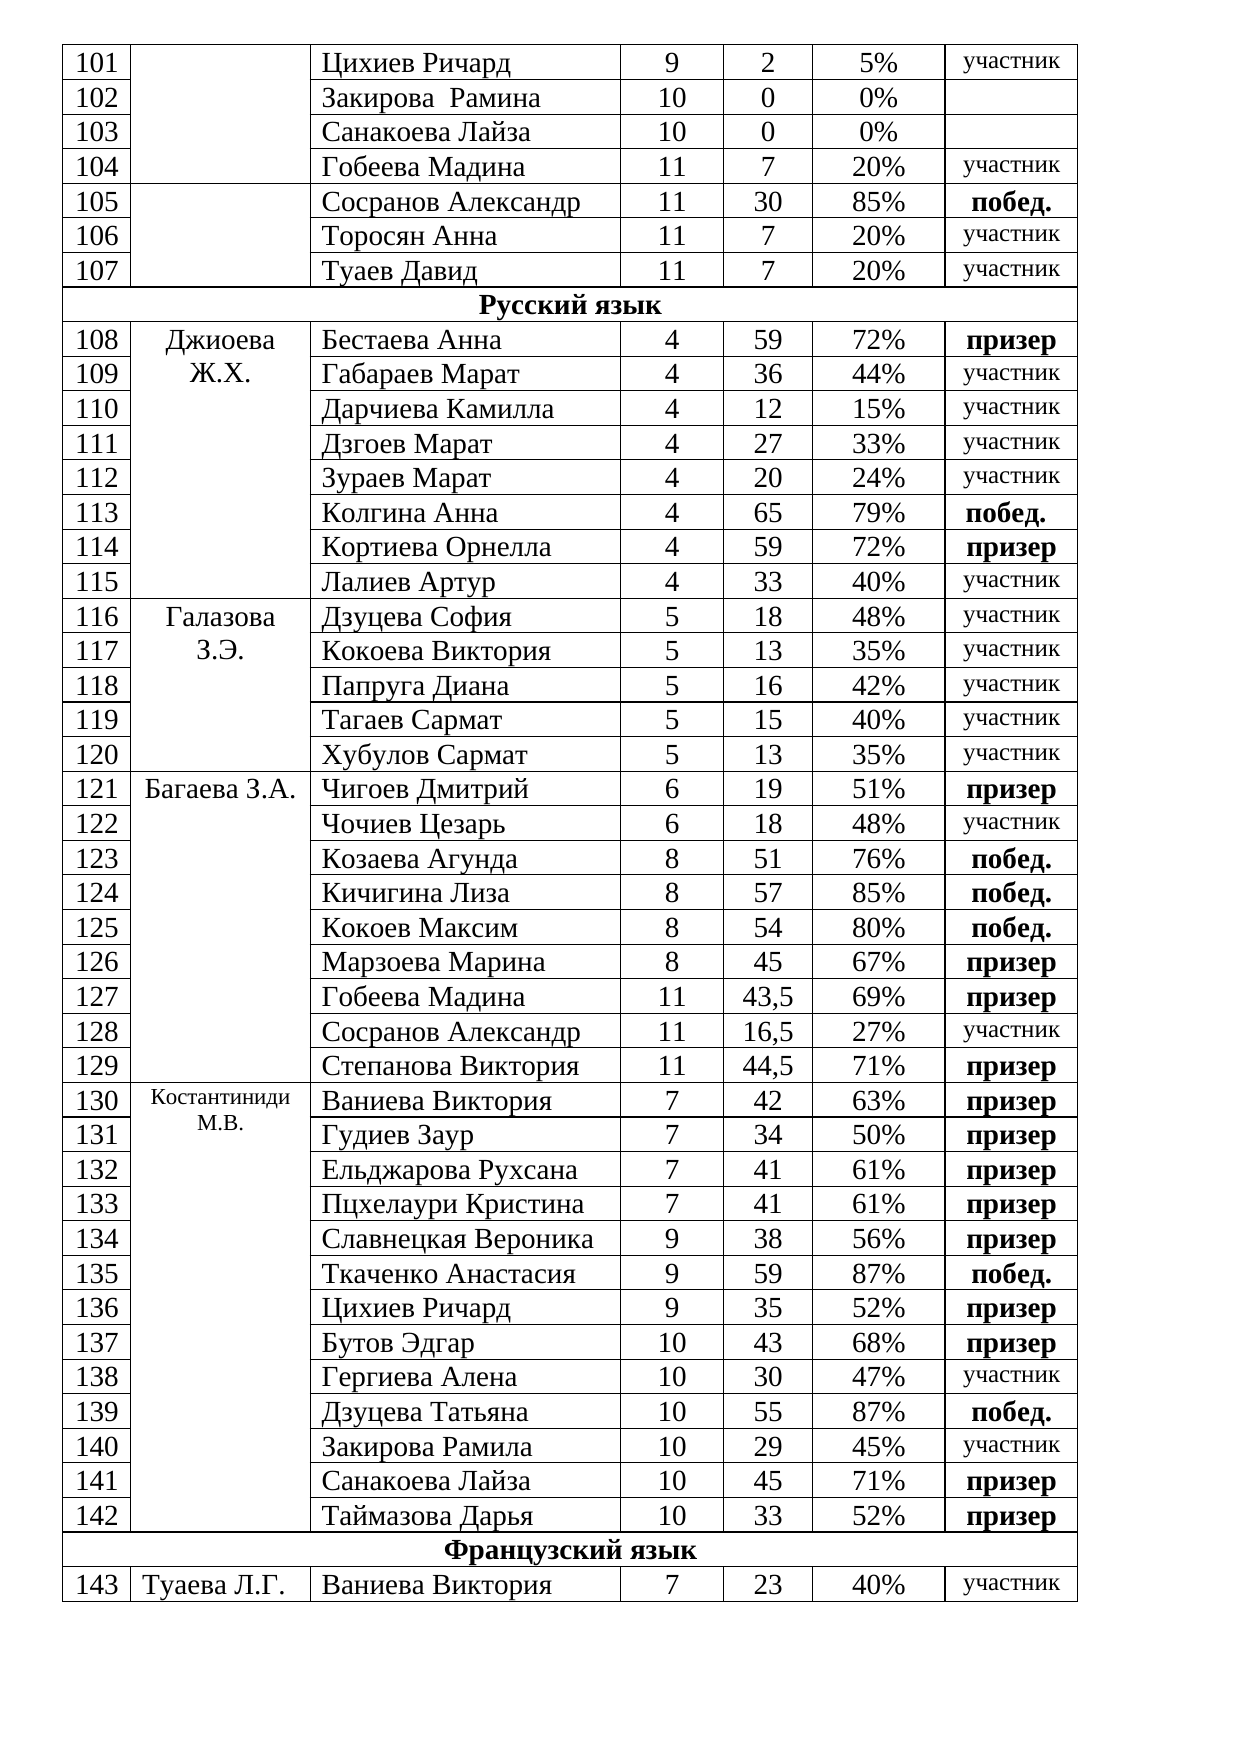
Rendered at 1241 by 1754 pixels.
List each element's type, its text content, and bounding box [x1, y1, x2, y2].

table_cell 8 [621, 910, 723, 943]
table_cell 5 [621, 668, 723, 701]
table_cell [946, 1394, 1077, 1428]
table_cell 119 [63, 703, 130, 736]
table_cell призер [946, 1118, 1077, 1151]
table_cell 132 [63, 1152, 130, 1186]
table_cell 7 [621, 1083, 723, 1116]
table_cell 16,5 [724, 1014, 812, 1047]
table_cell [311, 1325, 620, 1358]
table_cell 51 [724, 841, 812, 874]
table_cell 45 [724, 945, 812, 978]
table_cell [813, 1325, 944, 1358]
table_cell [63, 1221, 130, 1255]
table_cell 112 [63, 460, 130, 494]
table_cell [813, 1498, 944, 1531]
table_cell 104 [63, 149, 130, 183]
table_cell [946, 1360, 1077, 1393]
table_cell побед. [946, 841, 1077, 874]
table_cell 5% [813, 45, 944, 79]
table_cell Гобеева Мадина [311, 979, 620, 1013]
table_cell 5 [621, 633, 723, 667]
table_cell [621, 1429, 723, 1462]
table_cell 4 [621, 322, 723, 356]
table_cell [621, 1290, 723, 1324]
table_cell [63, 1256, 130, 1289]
table_cell 120 [63, 737, 130, 771]
table_cell 33% [813, 426, 944, 459]
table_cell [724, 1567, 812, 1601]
table_cell 11 [621, 1048, 723, 1082]
table_cell 130 [63, 1083, 130, 1116]
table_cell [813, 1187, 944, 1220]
table_cell [946, 80, 1077, 113]
table_cell Ельджарова Рухсана [311, 1152, 620, 1186]
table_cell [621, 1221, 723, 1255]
table_cell 118 [63, 668, 130, 701]
table_cell участник [946, 460, 1077, 494]
table_cell 18 [724, 599, 812, 632]
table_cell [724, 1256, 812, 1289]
table_cell [946, 115, 1077, 148]
table_cell 5 [621, 599, 723, 632]
table_cell 102 [63, 80, 130, 113]
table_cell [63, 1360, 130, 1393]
table_cell 10 [621, 80, 723, 113]
table_cell 48% [813, 599, 944, 632]
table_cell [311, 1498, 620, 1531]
table_cell 8 [621, 841, 723, 874]
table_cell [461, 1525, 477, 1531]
table_cell 4 [621, 391, 723, 425]
table_cell 4 [621, 530, 723, 563]
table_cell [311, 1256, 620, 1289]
table_cell 131 [63, 1118, 130, 1151]
table_cell Кортиева Орнелла [311, 530, 620, 563]
table_cell участник [946, 1014, 1077, 1047]
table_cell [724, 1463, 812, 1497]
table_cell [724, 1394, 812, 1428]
table_cell 76% [813, 841, 944, 874]
table_cell Торосян Анна [311, 218, 620, 252]
table_cell Чигоев Дмитрий [311, 772, 620, 805]
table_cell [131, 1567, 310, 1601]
table_cell 43,5 [724, 979, 812, 1013]
table_cell 4 [621, 426, 723, 459]
table_cell Дзгоев Марат [311, 426, 620, 459]
table_cell участник [946, 668, 1077, 701]
table_cell участник [946, 391, 1077, 425]
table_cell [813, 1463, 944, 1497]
table_cell 18 [724, 806, 812, 840]
table_cell 129 [63, 1048, 130, 1082]
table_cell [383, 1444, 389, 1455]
table_cell 11 [621, 149, 723, 183]
table_cell Цихиев Ричард [311, 45, 620, 79]
table_cell 2 [724, 45, 812, 79]
table_cell призер [946, 1048, 1077, 1082]
table_cell 11 [621, 184, 723, 217]
table_cell 11 [621, 979, 723, 1013]
table_cell 0 [724, 115, 812, 148]
table_cell 80% [813, 910, 944, 943]
table_cell призер [946, 1083, 1077, 1116]
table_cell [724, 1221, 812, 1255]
table_cell Кокоев Максим [311, 910, 620, 943]
table_cell участник [946, 599, 1077, 632]
table_cell 27 [724, 426, 812, 459]
table_cell Галазова З.Э. [131, 599, 310, 771]
table_cell Козаева Агунда [311, 841, 620, 874]
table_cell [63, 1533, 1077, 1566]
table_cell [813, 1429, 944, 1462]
table_cell 20% [813, 218, 944, 252]
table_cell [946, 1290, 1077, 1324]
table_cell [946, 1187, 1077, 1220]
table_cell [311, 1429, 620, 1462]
table_cell 67% [813, 945, 944, 978]
table_cell 115 [63, 564, 130, 598]
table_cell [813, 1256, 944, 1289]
table_cell призер [946, 945, 1077, 978]
table_cell участник [946, 703, 1077, 736]
table_cell 57 [724, 875, 812, 909]
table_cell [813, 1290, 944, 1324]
table_cell 109 [63, 357, 130, 390]
table_cell побед. [946, 184, 1077, 217]
table_cell 10 [621, 115, 723, 148]
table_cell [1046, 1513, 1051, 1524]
table_cell 36 [724, 357, 812, 390]
table_cell 15% [813, 391, 944, 425]
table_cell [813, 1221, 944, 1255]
table_cell Колгина Анна [311, 495, 620, 528]
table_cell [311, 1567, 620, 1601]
table_cell Папруга Диана [311, 668, 620, 701]
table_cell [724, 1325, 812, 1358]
table_cell 35% [813, 737, 944, 771]
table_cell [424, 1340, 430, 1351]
table_cell 7 [621, 1118, 723, 1151]
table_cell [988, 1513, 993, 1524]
table_cell 126 [63, 945, 130, 978]
table_cell 0% [813, 115, 944, 148]
table_cell Марзоева Марина [311, 945, 620, 978]
table_cell 42% [813, 668, 944, 701]
table_cell [131, 184, 310, 286]
table_cell 13 [724, 633, 812, 667]
table_cell участник [946, 806, 1077, 840]
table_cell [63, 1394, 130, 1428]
table_cell 20% [813, 253, 944, 286]
table_cell Костантиниди М.В. [131, 1083, 310, 1531]
table_cell 4 [621, 460, 723, 494]
table_cell 12 [724, 391, 812, 425]
table_cell 123 [63, 841, 130, 874]
table_cell 19 [724, 772, 812, 805]
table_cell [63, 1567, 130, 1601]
table_cell 8 [621, 945, 723, 978]
table_cell 122 [63, 806, 130, 840]
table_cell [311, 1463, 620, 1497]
table_cell участник [946, 633, 1077, 667]
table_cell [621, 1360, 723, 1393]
table_cell 6 [621, 806, 723, 840]
table_cell 72% [813, 530, 944, 563]
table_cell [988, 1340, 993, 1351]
table_cell 85% [813, 875, 944, 909]
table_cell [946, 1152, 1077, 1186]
table_cell призер [946, 772, 1077, 805]
table_cell участник [946, 357, 1077, 390]
table_cell 51% [813, 772, 944, 805]
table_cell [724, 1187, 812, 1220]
table_cell 101 [63, 45, 130, 79]
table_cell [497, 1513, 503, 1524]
table_cell 72% [813, 322, 944, 356]
table_cell 125 [63, 910, 130, 943]
table_cell Багаева З.А. [131, 772, 310, 1082]
table_cell 41 [724, 1152, 812, 1186]
table_cell участник [946, 149, 1077, 183]
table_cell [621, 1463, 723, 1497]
table_cell участник [946, 253, 1077, 286]
table_cell 71% [813, 1048, 944, 1082]
table_cell Кичигина Лиза [311, 875, 620, 909]
table_cell Дарчиева Камилла [311, 391, 620, 425]
table_cell 59 [724, 322, 812, 356]
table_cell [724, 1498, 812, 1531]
table_cell 35% [813, 633, 944, 667]
table_cell 63% [813, 1083, 944, 1116]
table_cell участник [946, 737, 1077, 771]
table_cell 44% [813, 357, 944, 390]
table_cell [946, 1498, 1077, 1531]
table_cell 124 [63, 875, 130, 909]
table_cell Гобеева Мадина [311, 149, 620, 183]
table_cell Зураев Марат [311, 460, 620, 494]
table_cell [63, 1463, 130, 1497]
table_cell 5 [621, 703, 723, 736]
table_cell участник [946, 218, 1077, 252]
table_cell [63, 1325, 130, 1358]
table_cell призер [946, 322, 1077, 356]
table_cell 20% [813, 149, 944, 183]
table_cell 11 [621, 253, 723, 286]
table_cell 11 [621, 1014, 723, 1047]
table_cell участник [946, 564, 1077, 598]
table_cell Дзуцева София [311, 599, 620, 632]
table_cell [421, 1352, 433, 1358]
table_cell 69% [813, 979, 944, 1013]
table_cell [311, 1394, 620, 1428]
table_cell 24% [813, 460, 944, 494]
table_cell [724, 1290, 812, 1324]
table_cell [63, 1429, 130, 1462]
table_cell 54 [724, 910, 812, 943]
table_cell Тагаев Сармат [311, 703, 620, 736]
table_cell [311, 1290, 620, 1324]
table_cell Кокоева Виктория [311, 633, 620, 667]
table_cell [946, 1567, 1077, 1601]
table_cell Сосранов Александр [311, 1014, 620, 1047]
table_cell Закирова Рамина [311, 80, 620, 113]
table_cell Степанова Виктория [311, 1048, 620, 1082]
table_cell 4 [621, 564, 723, 598]
table_cell 105 [63, 184, 130, 217]
table_cell Сосранов Александр [311, 184, 620, 217]
table_cell 128 [63, 1014, 130, 1047]
table_cell 59 [724, 530, 812, 563]
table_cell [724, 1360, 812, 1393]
table_cell 111 [63, 426, 130, 459]
table_cell Русский язык [63, 288, 1077, 321]
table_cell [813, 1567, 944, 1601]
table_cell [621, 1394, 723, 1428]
table_cell 108 [63, 322, 130, 356]
table_cell 33 [724, 564, 812, 598]
table_cell 30 [724, 184, 812, 217]
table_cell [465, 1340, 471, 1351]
table_cell 85% [813, 184, 944, 217]
table_cell побед. [946, 910, 1077, 943]
table_cell Гудиев Заур [311, 1118, 620, 1151]
table_cell Джиоева Ж.Х. [131, 322, 310, 598]
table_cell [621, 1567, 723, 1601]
table_cell 40% [813, 564, 944, 598]
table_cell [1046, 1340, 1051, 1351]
table_cell 8 [621, 875, 723, 909]
table_cell призер [946, 979, 1077, 1013]
table_cell 0% [813, 80, 944, 113]
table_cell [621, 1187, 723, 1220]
table_cell 61% [813, 1152, 944, 1186]
table_cell 114 [63, 530, 130, 563]
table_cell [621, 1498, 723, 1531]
table_cell Санакоева Лайза [311, 115, 620, 148]
table_cell 79% [813, 495, 944, 528]
table_cell 117 [63, 633, 130, 667]
table_cell 13 [724, 737, 812, 771]
table_cell 11 [621, 218, 723, 252]
table_cell Ваниева Виктория [311, 1083, 620, 1116]
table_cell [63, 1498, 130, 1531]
table_cell 107 [63, 253, 130, 286]
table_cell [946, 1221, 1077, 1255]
table_cell Чочиев Цезарь [311, 806, 620, 840]
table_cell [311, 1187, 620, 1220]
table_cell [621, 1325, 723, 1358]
table_cell 106 [63, 218, 130, 252]
table_cell Лалиев Артур [311, 564, 620, 598]
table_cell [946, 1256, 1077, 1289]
table_cell 6 [621, 772, 723, 805]
table_cell 103 [63, 115, 130, 148]
table_cell Хубулов Сармат [311, 737, 620, 771]
table_cell 7 [724, 253, 812, 286]
table_cell 7 [621, 1152, 723, 1186]
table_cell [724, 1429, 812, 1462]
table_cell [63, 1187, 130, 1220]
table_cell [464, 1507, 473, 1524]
table_cell 113 [63, 495, 130, 528]
table_cell призер [946, 530, 1077, 563]
table_cell 0 [724, 80, 812, 113]
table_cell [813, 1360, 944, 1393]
table_cell 65 [724, 495, 812, 528]
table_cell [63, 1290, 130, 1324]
table_cell 27% [813, 1014, 944, 1047]
table_cell 44,5 [724, 1048, 812, 1082]
table_cell участник [946, 426, 1077, 459]
table_cell 16 [724, 668, 812, 701]
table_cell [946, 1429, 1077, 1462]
table_cell 121 [63, 772, 130, 805]
table_cell 50% [813, 1118, 944, 1151]
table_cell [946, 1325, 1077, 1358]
table_cell 5 [621, 737, 723, 771]
table_cell 15 [724, 703, 812, 736]
table_cell 127 [63, 979, 130, 1013]
table_cell 42 [724, 1083, 812, 1116]
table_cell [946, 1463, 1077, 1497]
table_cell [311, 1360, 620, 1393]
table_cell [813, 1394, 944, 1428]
table_cell Бестаева Анна [311, 322, 620, 356]
table_cell 9 [621, 45, 723, 79]
table_cell 20 [724, 460, 812, 494]
table_cell побед. [946, 875, 1077, 909]
table_cell Туаев Давид [311, 253, 620, 286]
table_cell 110 [63, 391, 130, 425]
table_cell 116 [63, 599, 130, 632]
table_cell побед. [946, 495, 1077, 528]
table_cell 34 [724, 1118, 812, 1151]
table_cell 40% [813, 703, 944, 736]
table_cell 7 [724, 149, 812, 183]
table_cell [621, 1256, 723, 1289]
table_cell 48% [813, 806, 944, 840]
table_cell 4 [621, 357, 723, 390]
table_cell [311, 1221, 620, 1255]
table_cell 4 [621, 495, 723, 528]
table_cell Габараев Марат [311, 357, 620, 390]
table_cell 7 [724, 218, 812, 252]
table_cell участник [946, 45, 1077, 79]
